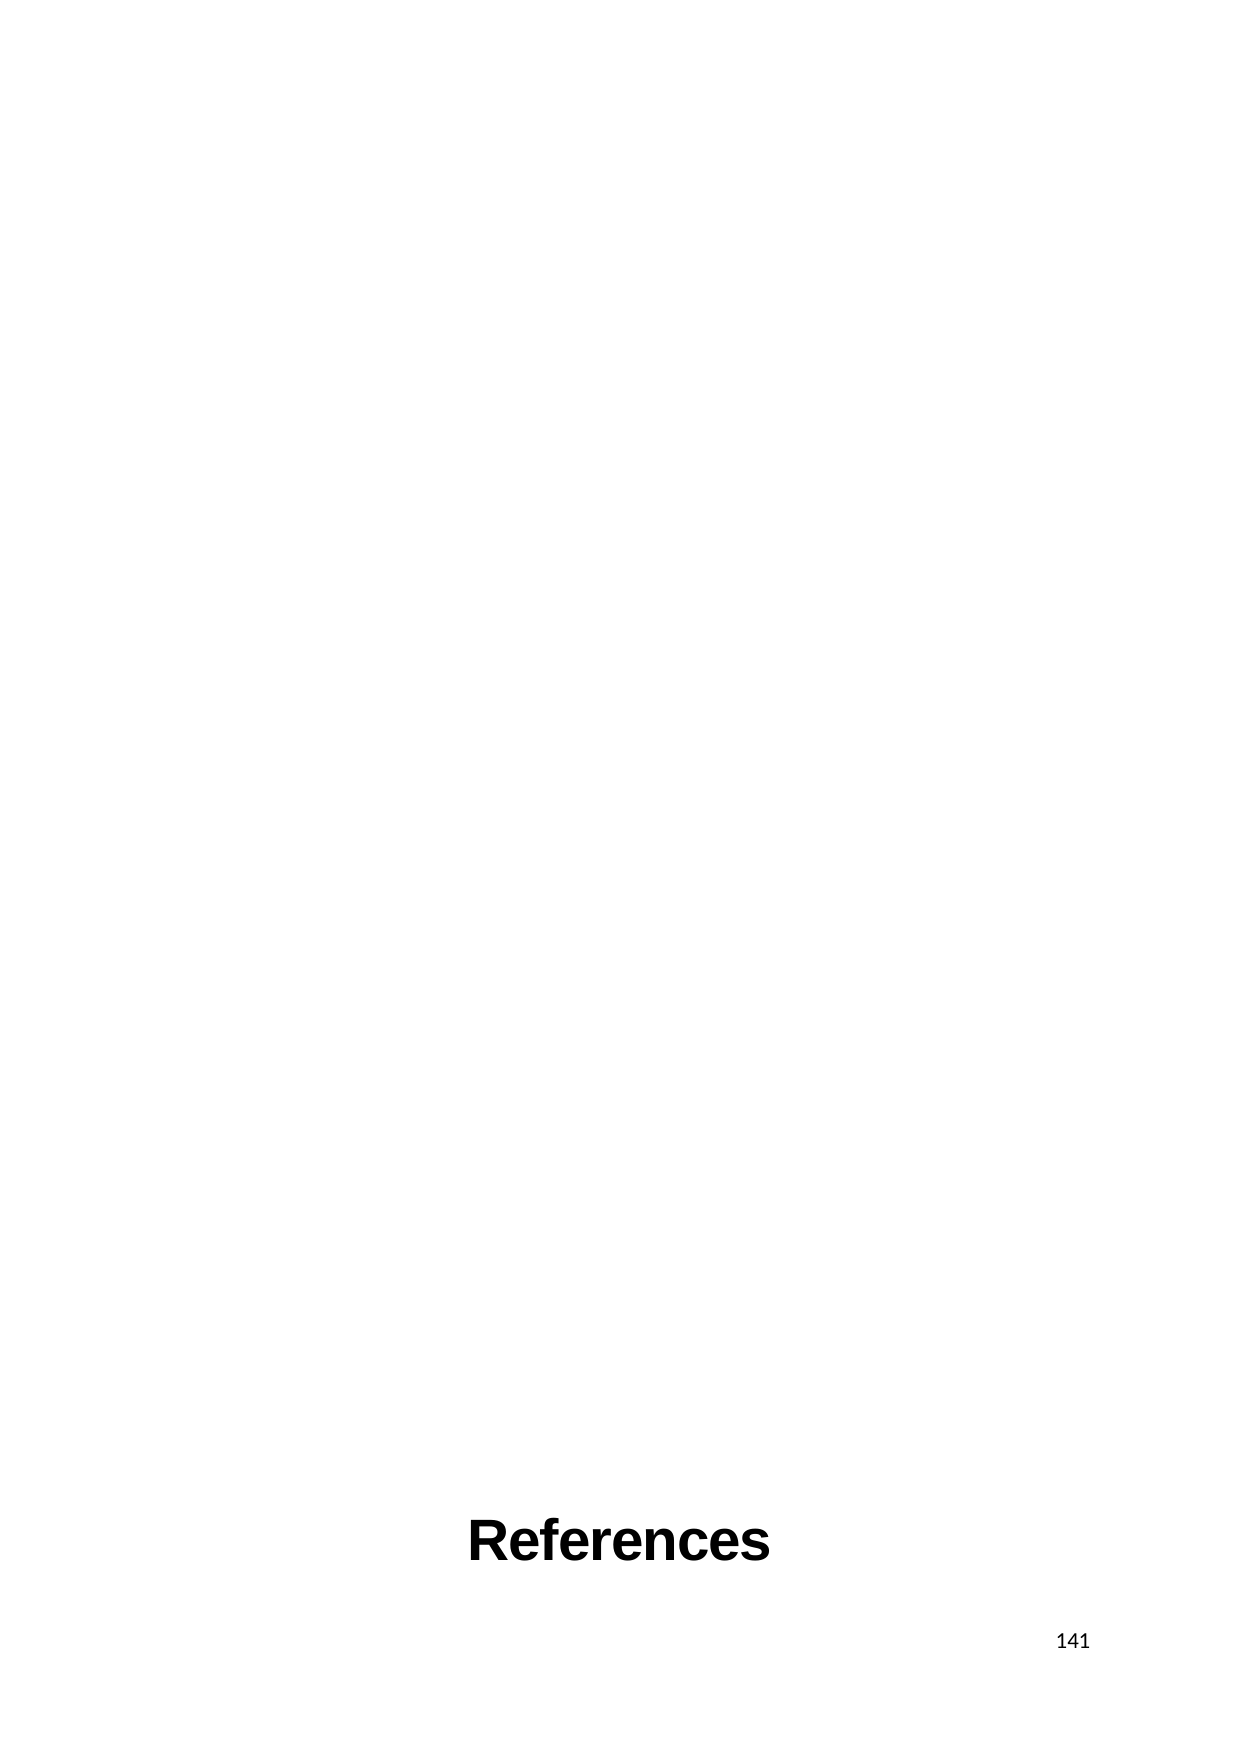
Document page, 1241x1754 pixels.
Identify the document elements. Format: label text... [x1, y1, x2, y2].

title References [150, 1506, 1090, 1573]
